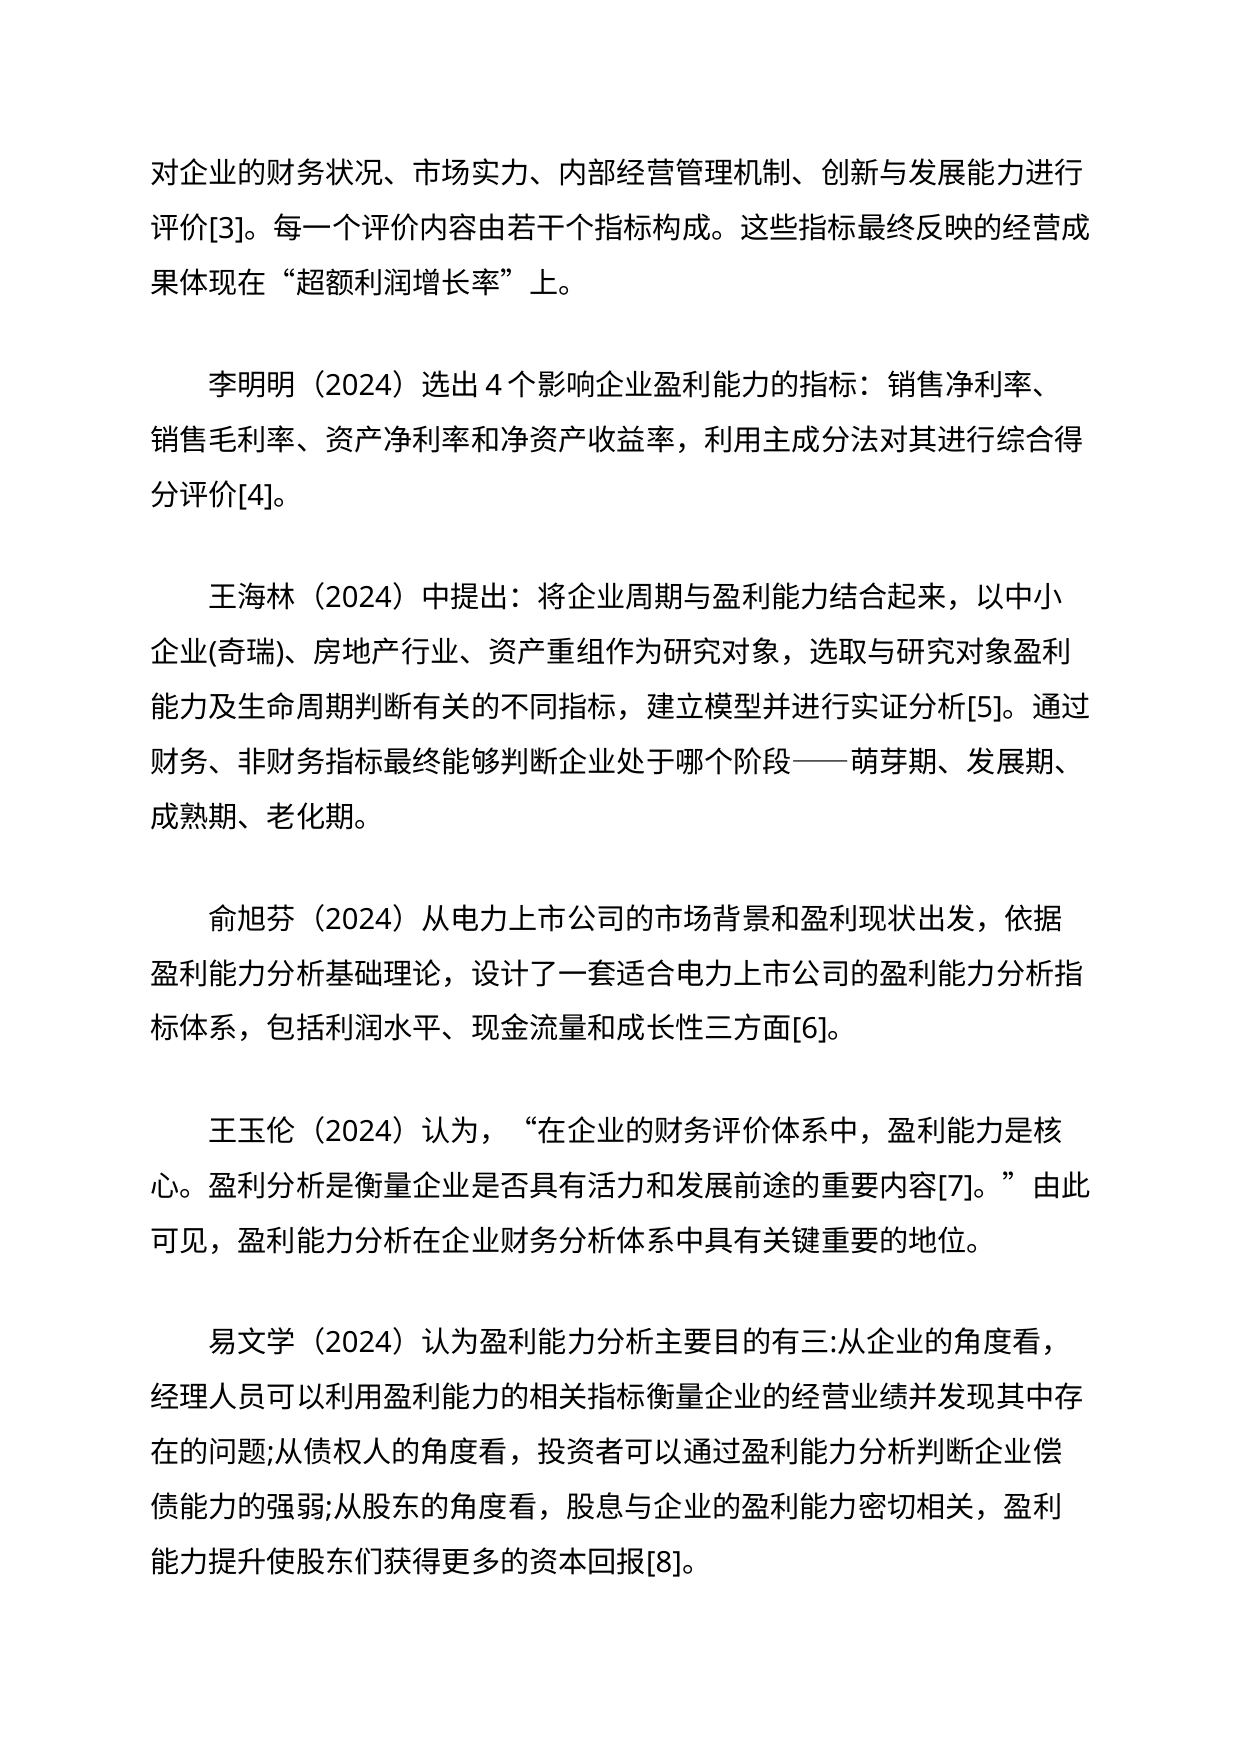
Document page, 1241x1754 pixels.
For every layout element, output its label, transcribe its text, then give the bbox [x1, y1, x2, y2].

text 易文学（2024）认为盈利能力分析主要目的有三:从企业的角度看，经理人员可以利用盈利能力的相关指标衡量企业的经营业绩并发现其中存在的问题;从债权人的角度看，投资者可以通过盈利能力分析判断企业偿债能力的强弱;从股东的角度看，股息与企业的盈利能力密切相关，盈利能力提升使股东们获得更多的资本回报[8]。 [150, 1319, 1090, 1581]
text 王玉伦（2024）认为，“在企业的财务评价体系中，盈利能力是核心。盈利分析是衡量企业是否具有活力和发展前途的重要内容[7]。”由此可见，盈利能力分析在企业财务分析体系中具有关键重要的地位。 [150, 1107, 1090, 1259]
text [150, 150, 1090, 302]
text 王海林（2024）中提出：将企业周期与盈利能力结合起来，以中小企业(奇瑞)、房地产行业、资产重组作为研究对象，选取与研究对象盈利能力及生命周期判断有关的不同指标，建立模型并进行实证分析[5]。通过财务、非财务指标最终能够判断企业处于哪个阶段——萌芽期、发展期、成熟期、老化期。 [150, 573, 1090, 836]
text 俞旭芬（2024）从电力上市公司的市场背景和盈利现状出发，依据盈利能力分析基础理论，设计了一套适合电力上市公司的盈利能力分析指标体系，包括利润水平、现金流量和成长性三方面[6]。 [150, 895, 1090, 1047]
text 李明明（2024）选出4个影响企业盈利能力的指标：销售净利率、销售毛利率、资产净利率和净资产收益率，利用主成分法对其进行综合得分评价[4]。 [150, 362, 1090, 514]
